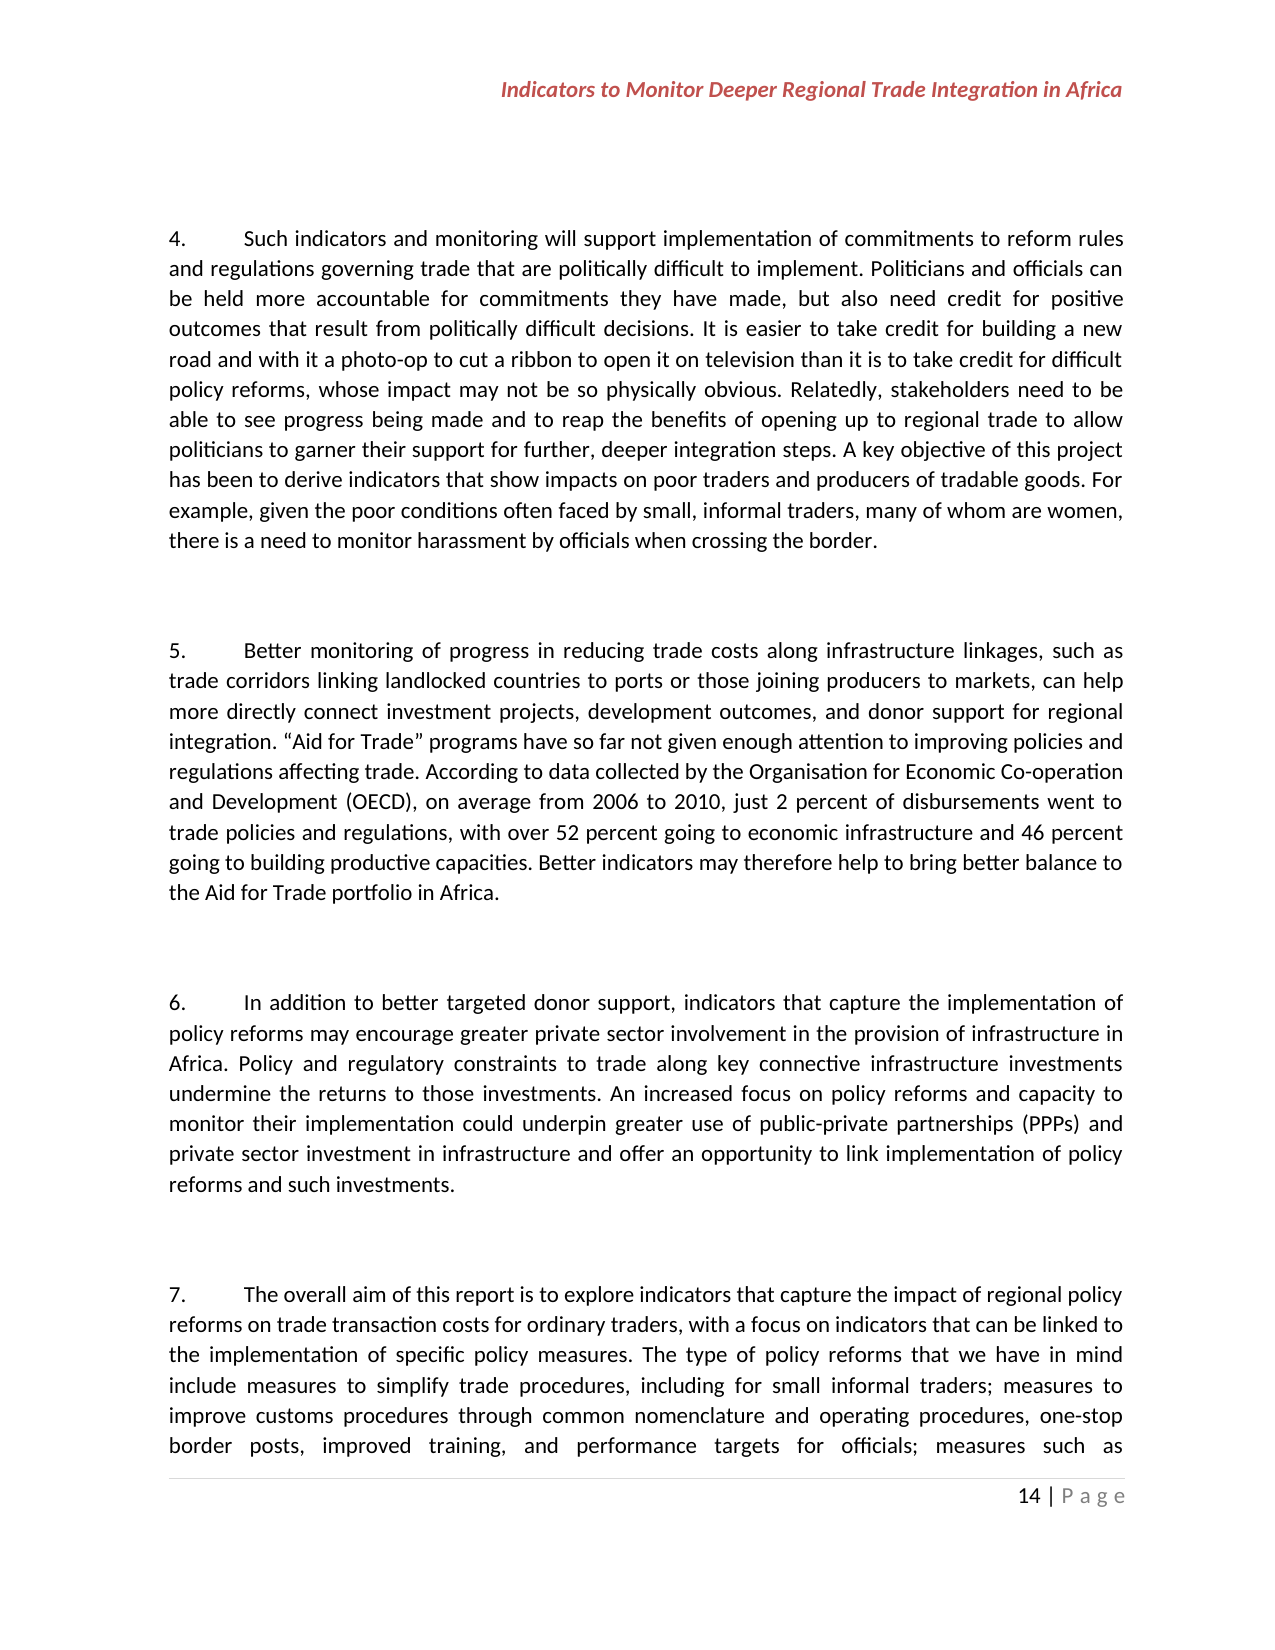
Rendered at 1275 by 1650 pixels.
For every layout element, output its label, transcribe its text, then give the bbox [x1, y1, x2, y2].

list In addition to better targeted donor support, indicators that capture the implementation of policy reforms may encourage greater private sector involvement in the provision of infrastructure in Africa. Policy and regulatory constraints to trade along key connective infrastructure investments undermine the returns to those investments. An increased focus on policy reforms and capacity to monitor their implementation could underpin greater use of public-private partnerships (PPPs) and private sector investment in infrastructure and offer an opportunity to link implementation of policy reforms and such investments. [169, 988, 1125, 1198]
list Such indicators and monitoring will support implementation of commitments to reform rules and regulations governing trade that are politically difficult to implement. Politicians and officials can be held more accountable for commitments they have made, but also need credit for positive outcomes that result from politically difficult decisions. It is easier to take credit for building a new road and with it a photo-op to cut a ribbon to open it on television than it is to take credit for difficult policy reforms, whose impact may not be so physically obvious. Relatedly, stakeholders need to be able to see progress being made and to reap the benefits of opening up to regional trade to allow politicians to garner their support for further, deeper integration steps. A key objective of this project has been to derive indicators that show impacts on poor traders and producers of tradable goods. For example, given the poor conditions often faced by small, informal traders, many of whom are women, there is a need to monitor harassment by officials when crossing the border. [169, 224, 1125, 554]
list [169, 1280, 1125, 1459]
list Better monitoring of progress in reducing trade costs along infrastructure linkages, such as trade corridors linking landlocked countries to ports or those joining producers to markets, can help more directly connect investment projects, development outcomes, and donor support for regional integration. “Aid for Trade” programs have so far not given enough attention to improving policies and regulations affecting trade. According to data collected by the Organisation for Economic Co-operation and Development (OECD), on average from 2006 to 2010, just 2 percent of disbursements went to trade policies and regulations, with over 52 percent going to economic infrastructure and 46 percent going to building productive capacities. Better indicators may therefore help to bring better balance to the Aid for Trade portfolio in Africa. [169, 636, 1125, 906]
